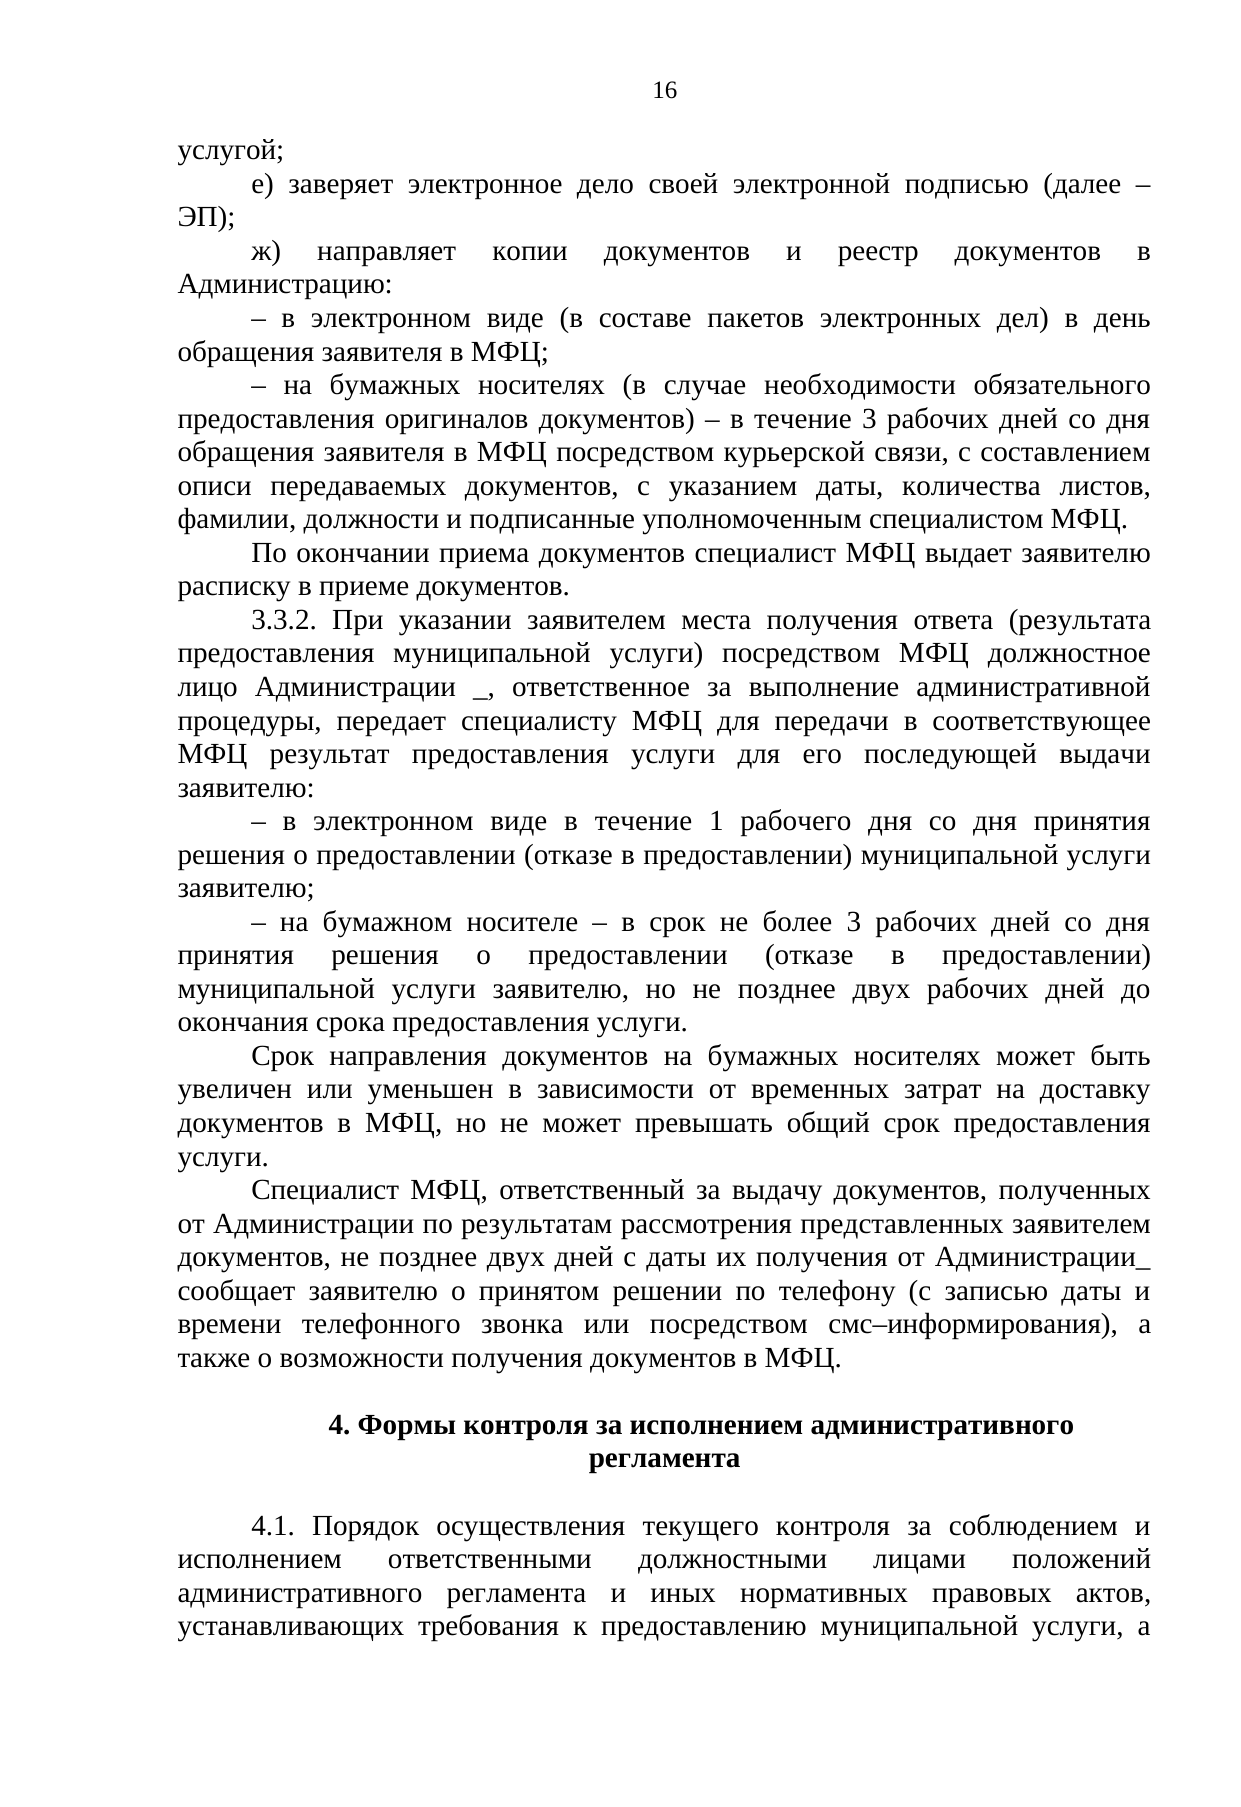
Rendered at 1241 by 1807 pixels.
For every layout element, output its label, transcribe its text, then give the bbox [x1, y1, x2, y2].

text е) заверяет электронное дело своей электронной подписью (далее – ЭП); [177, 166, 1152, 233]
text ж) направляет копии документов и реестр документов в Администрацию: [177, 233, 1152, 300]
text – в электронном виде (в составе пакетов электронных дел) в день обращения заявителя в МФЦ; [177, 300, 1152, 367]
text – в электронном виде в течение 1 рабочего дня со дня принятия решения о предоставлении (отказе в предоставлении) муниципальной услуги заявителю; [177, 803, 1152, 904]
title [177, 1508, 1152, 1642]
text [177, 132, 1152, 166]
text По окончании приема документов специалист МФЦ выдает заявителю расписку в приеме документов. [177, 535, 1152, 602]
text Специалист МФЦ, ответственный за выдачу документов, полученных от Администрации по результатам рассмотрения представленных заявителем документов, не позднее двух дней с даты их получения от Администрации_ сообщает заявителю о принятом решении по телефону (с записью даты и времени телефонного звонка или посредством смс–информирования), а также о возможности получения документов в МФЦ. [177, 1172, 1152, 1373]
title 4. Формы контроля за исполнением административного регламента [177, 1407, 1152, 1474]
text Срок направления документов на бумажных носителях может быть увеличен или уменьшен в зависимости от временных затрат на доставку документов в МФЦ, но не может превышать общий срок предоставления услуги. [177, 1038, 1152, 1172]
text – на бумажных носителях (в случае необходимости обязательного предоставления оригиналов документов) – в течение 3 рабочих дней со дня обращения заявителя в МФЦ посредством курьерской связи, с составлением описи передаваемых документов, с указанием даты, количества листов, фамилии, должности и подписанные уполномоченным специалистом МФЦ. [177, 367, 1152, 535]
text 3.3.2. При указании заявителем места получения ответа (результата предоставления муниципальной услуги) посредством МФЦ должностное лицо Администрации _, ответственное за выполнение административной процедуры, передает специалисту МФЦ для передачи в соответствующее МФЦ результат предоставления услуги для его последующей выдачи заявителю: [177, 602, 1152, 803]
text – на бумажном носителе – в срок не более 3 рабочих дней со дня принятия решения о предоставлении (отказе в предоставлении) муниципальной услуги заявителю, но не позднее двух рабочих дней до окончания срока предоставления услуги. [177, 904, 1152, 1038]
